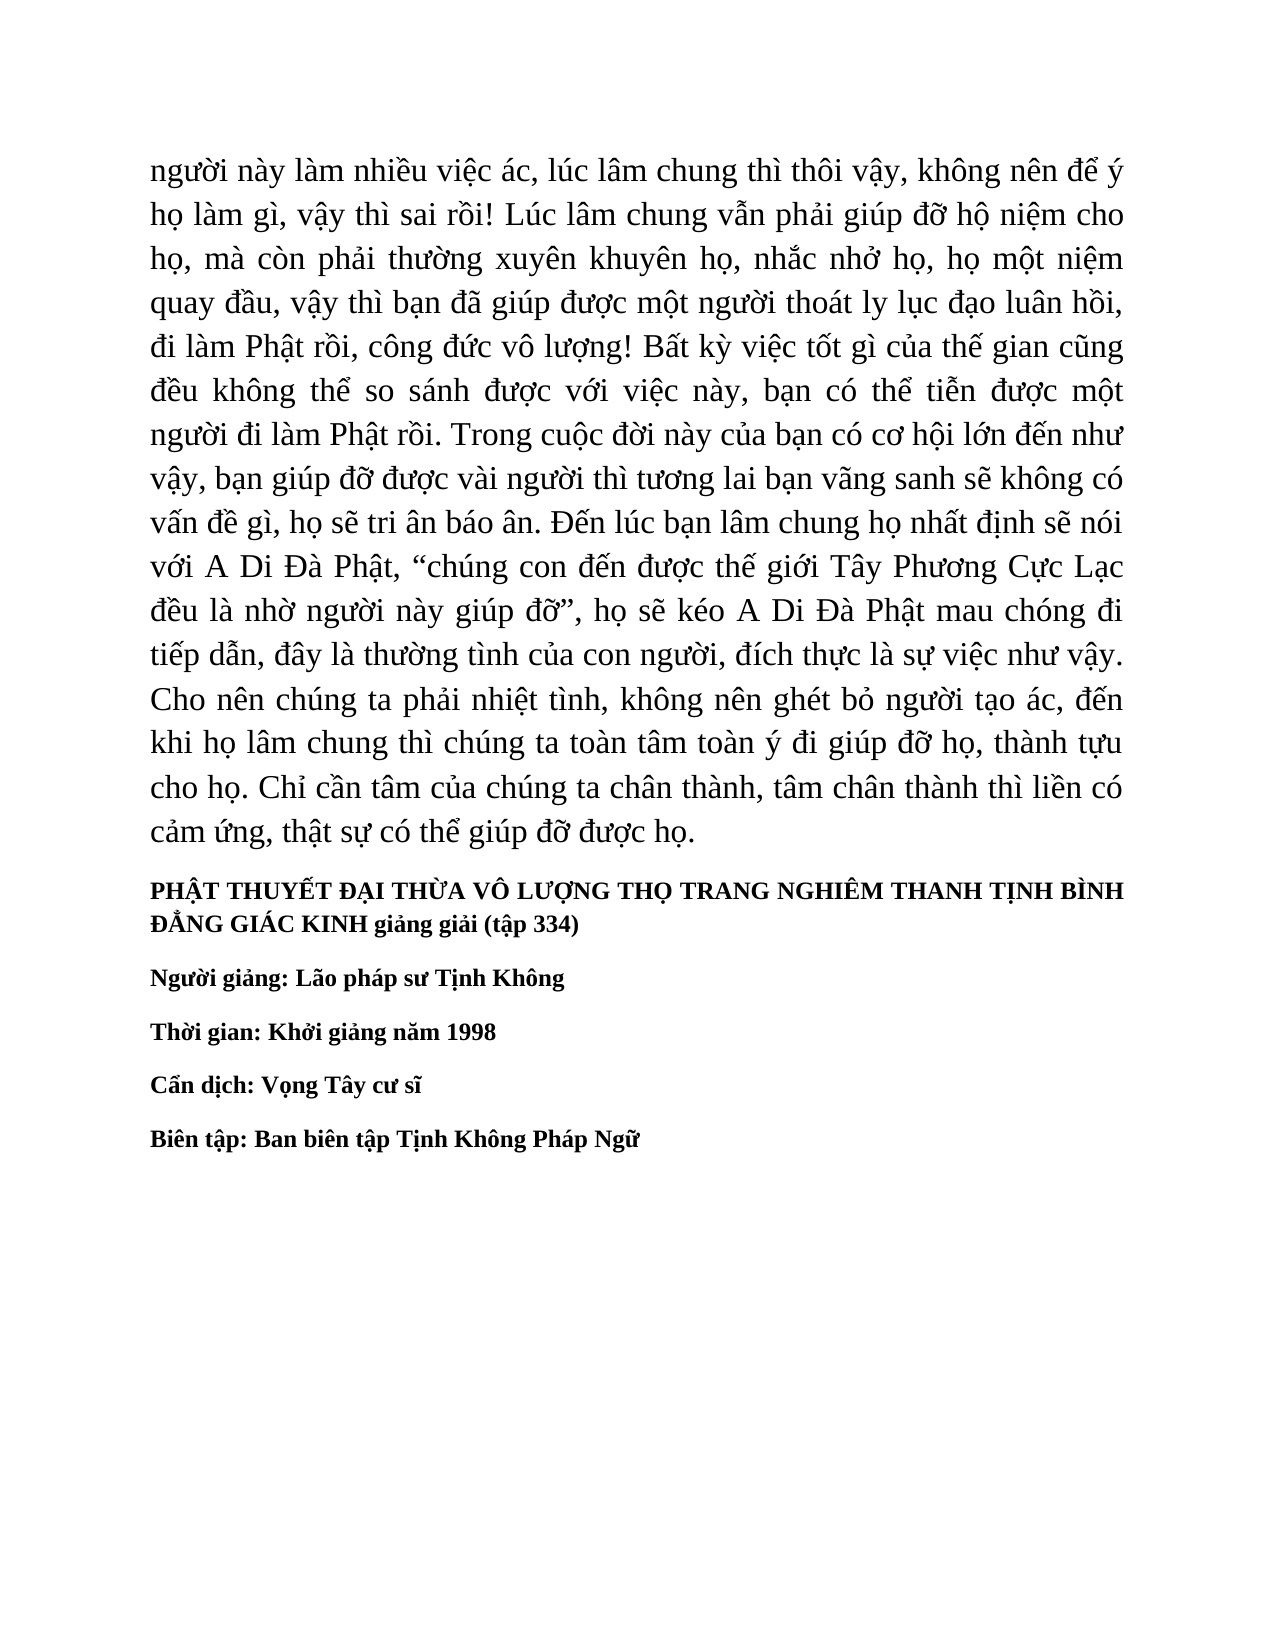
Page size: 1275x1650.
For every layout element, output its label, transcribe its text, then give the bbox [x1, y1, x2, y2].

text Người giảng: Lão pháp sư Tịnh Không [150, 963, 1125, 991]
text Cẩn dịch: Vọng Tây cư sĩ [150, 1070, 1125, 1099]
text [150, 150, 1125, 849]
text Biên tập: Ban biên tập Tịnh Không Pháp Ngữ [150, 1124, 1125, 1153]
text PHẬT THUYẾT ĐẠI THỪA VÔ LƯỢNG THỌ TRANG NGHIÊM THANH TỊNH BÌNH ĐẲNG GIÁC KINH giảng giải (tập 334) [150, 876, 1125, 938]
text Thời gian: Khởi giảng năm 1998 [150, 1017, 1125, 1045]
